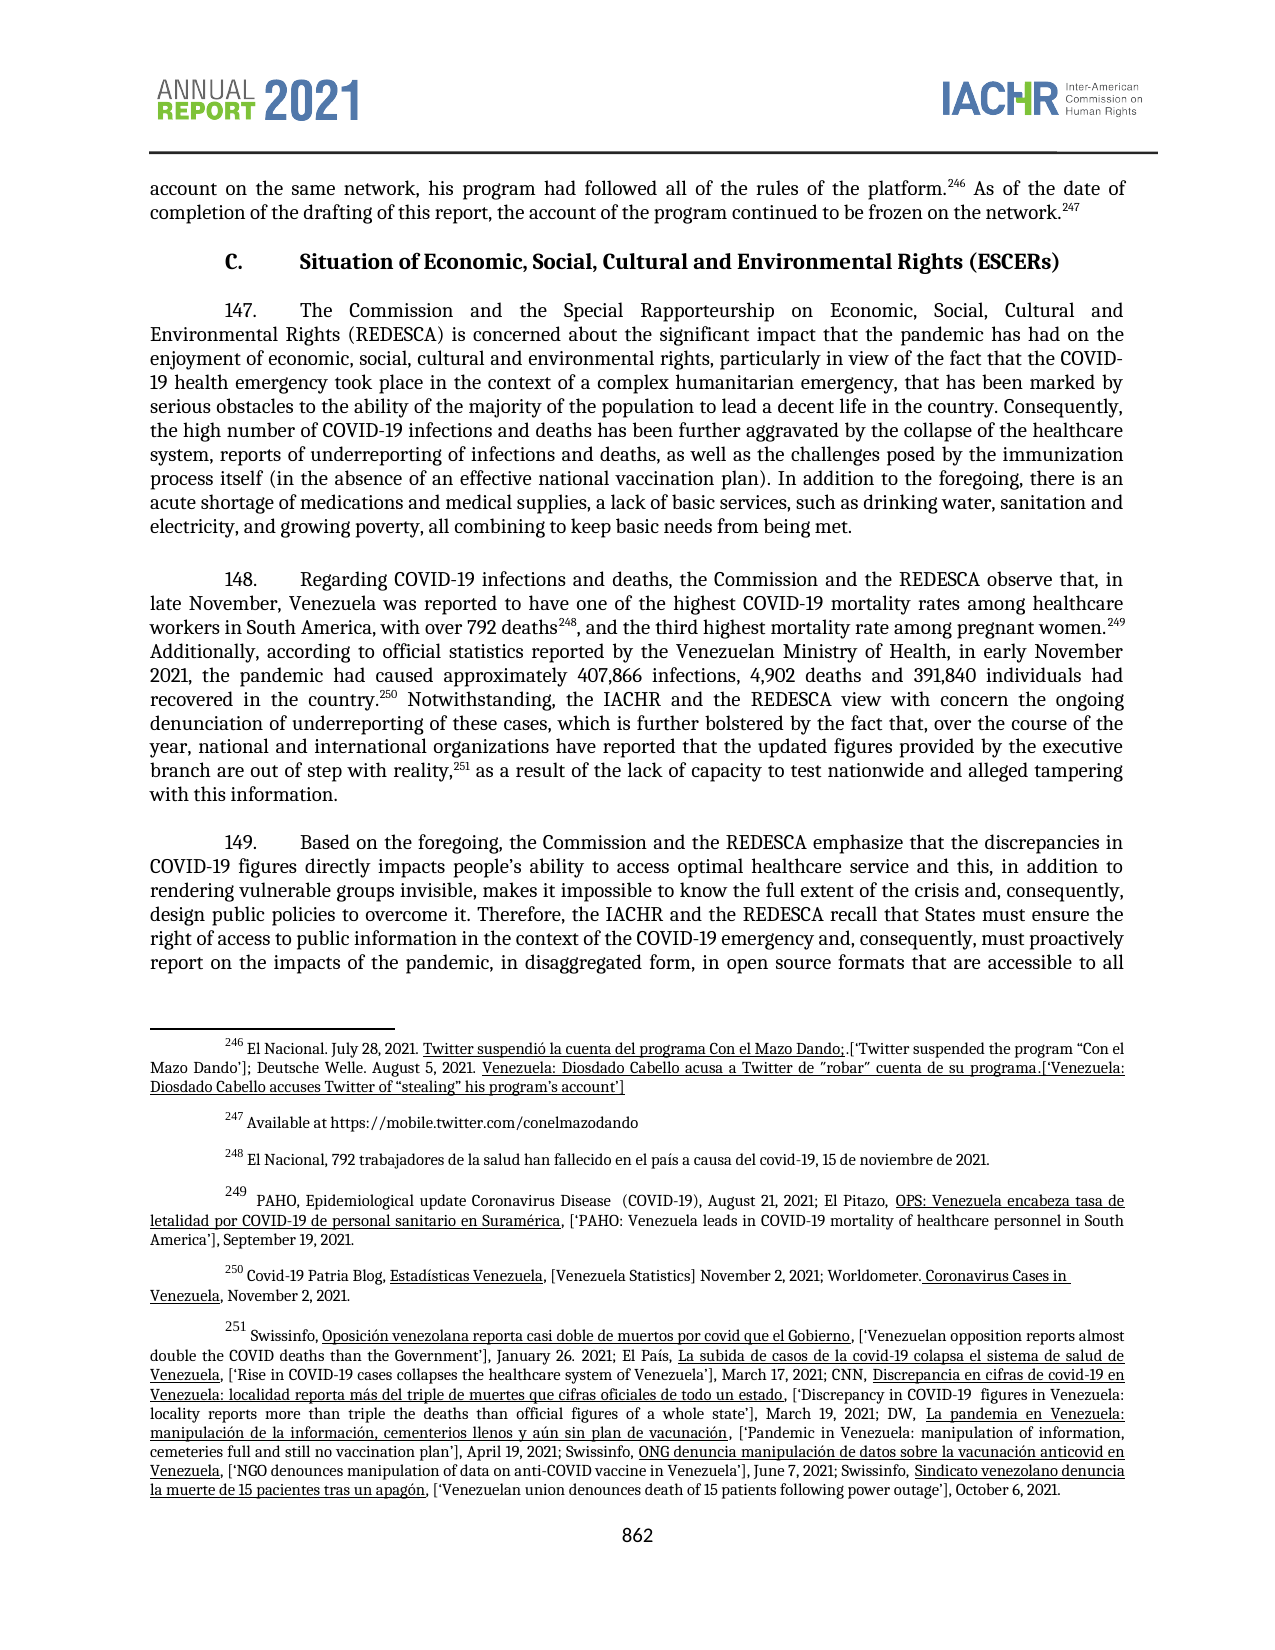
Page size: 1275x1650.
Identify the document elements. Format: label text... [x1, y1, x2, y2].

picture [150, 73, 367, 125]
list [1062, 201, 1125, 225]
list Regarding COVID-19 infections and deaths, the Commission and the REDESCA observe that, in late November, Venezuela was reported to have one of the highest COVID-19 mortality rates among healthcare workers in South America, with over 792 deaths, and the third highest mortality rate among pregnant women. Additionally, according to official statistics reported by the Venezuelan Ministry of Health, in early November 2021, the pandemic had caused approximately 407,866 infections, 4,902 deaths and 391,840 individuals had recovered in the country. Notwithstanding, the IACHR and the REDESCA view with concern the ongoing denunciation of underreporting of these cases, which is further bolstered by the fact that, over the course of the year, national and international organizations have reported that the updated figures provided by the executive branch are out of step with reality, as a result of the lack of capacity to test nationwide and alleged tampering with this information. [150, 567, 1125, 807]
list Based on the foregoing, the Commission and the REDESCA emphasize that the discrepancies in COVID-19 figures directly impacts people’s ability to access optimal healthcare service and this, in addition to rendering vulnerable groups invisible, makes it impossible to know the full extent of the crisis and, consequently, design public policies to overcome it. Therefore, the IACHR and the REDESCA recall that States must ensure the right of access to public information in the context of the COVID-19 emergency and, consequently, must proactively report on the impacts of the pandemic, in disaggregated form, in open source formats that are accessible to all groups in vulnerable situations, pursuant to best international practices and in accordance with the provisions of IACHR Resolution 1/2020. [150, 831, 1125, 975]
list The Commission and the Special Rapporteurship on Economic, Social, Cultural and Environmental Rights (REDESCA) is concerned about the significant impact that the pandemic has had on the enjoyment of economic, social, cultural and environmental rights, particularly in view of the fact that the COVID-19 health emergency took place in the context of a complex humanitarian emergency, that has been marked by serious obstacles to the ability of the majority of the population to lead a decent life in the country. Consequently, the high number of COVID-19 infections and deaths has been further aggravated by the collapse of the healthcare system, reports of underreporting of infections and deaths, as well as the challenges posed by the immunization process itself (in the absence of an effective national vaccination plan). In addition to the foregoing, there is an acute shortage of medications and medical supplies, a lack of basic services, such as drinking water, sanitation and electricity, and growing poverty, all combining to keep basic needs from being met. [150, 299, 1125, 539]
picture [935, 73, 1159, 125]
subtitle Situation of Economic, Social, Cultural and Environmental Rights (ESCERs) [225, 249, 1125, 275]
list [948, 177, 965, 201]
